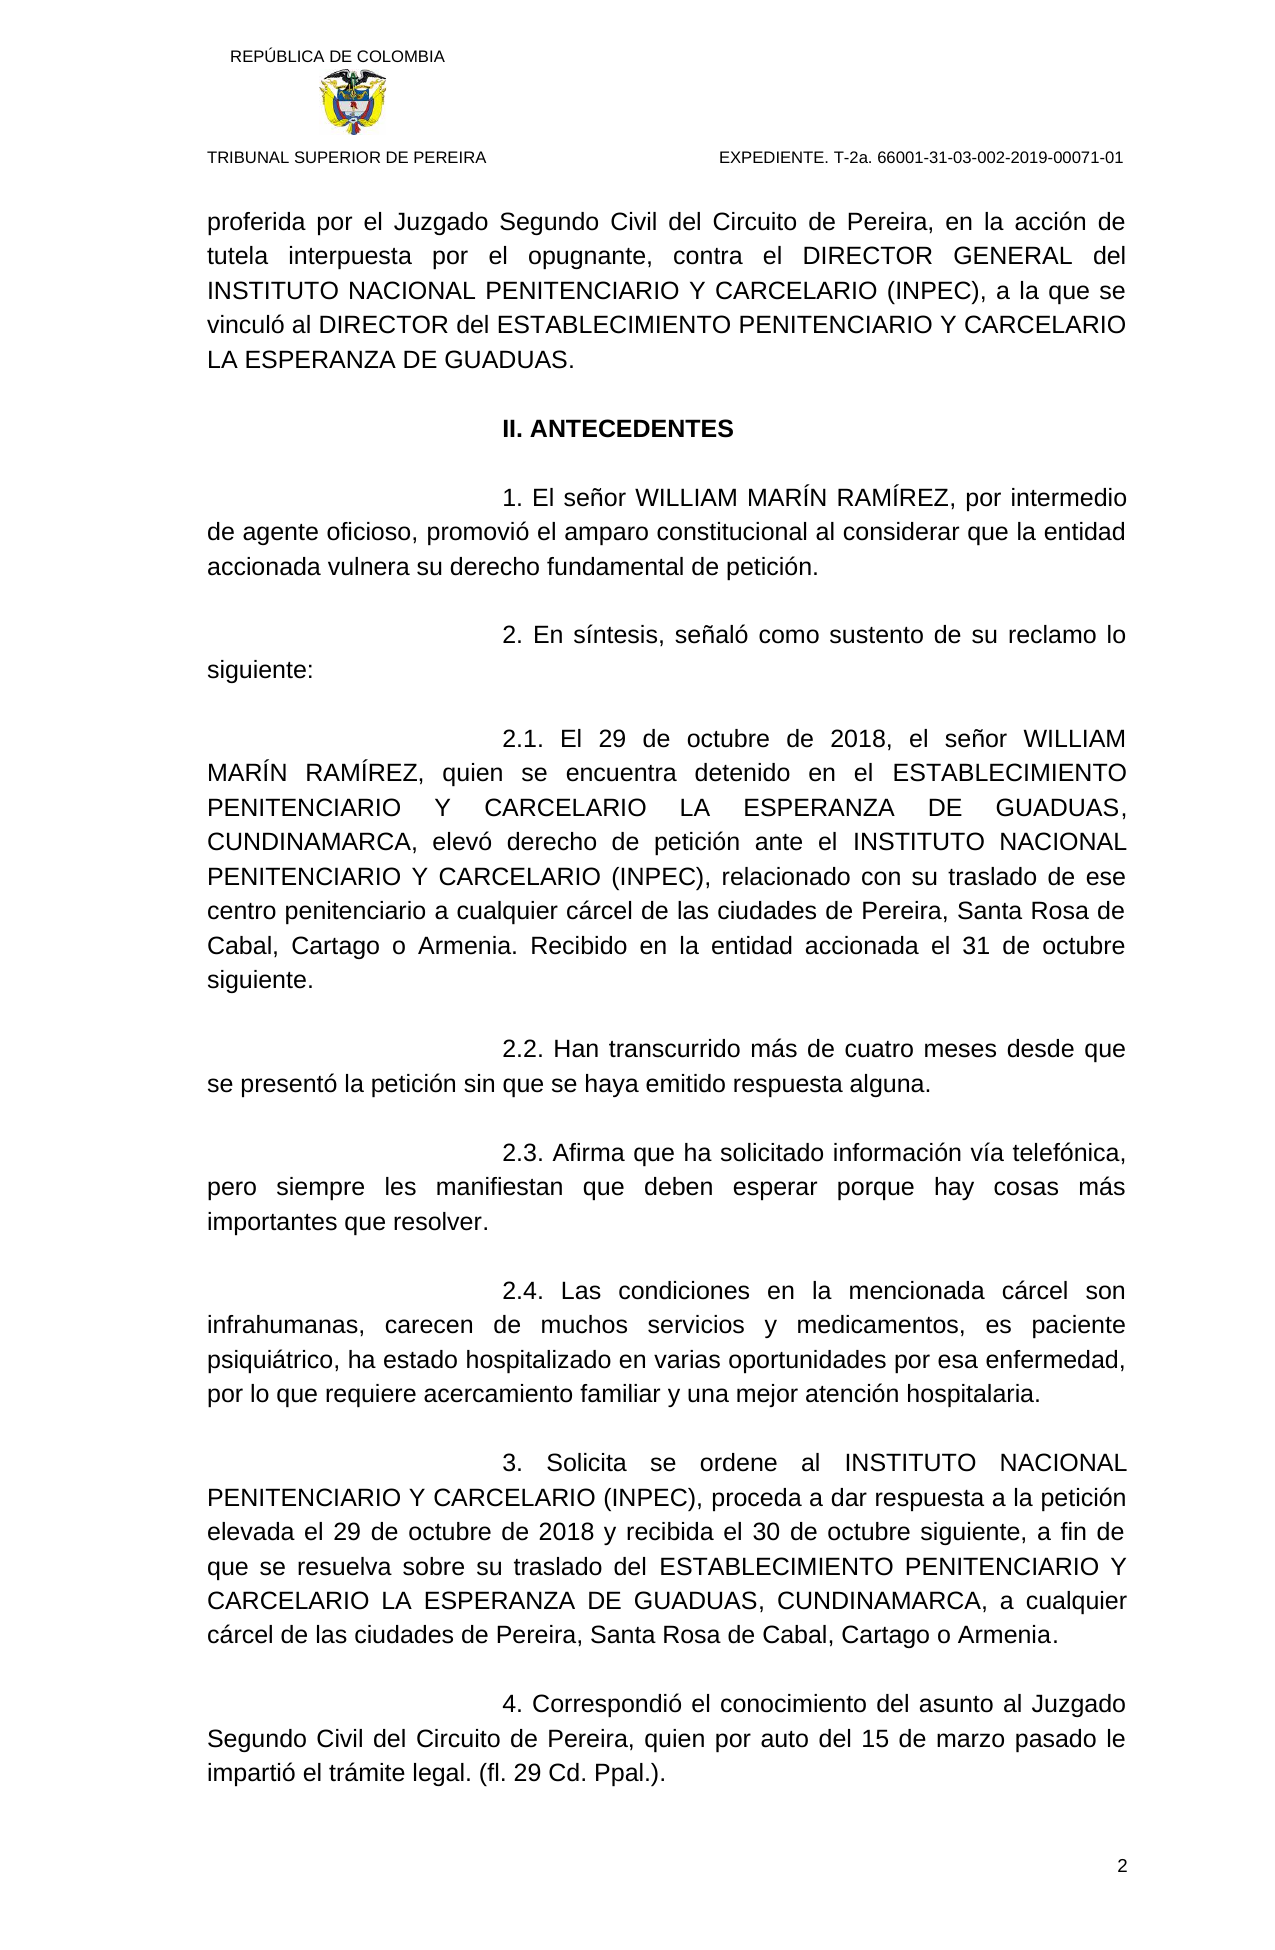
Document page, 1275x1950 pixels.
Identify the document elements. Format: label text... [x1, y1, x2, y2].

text 2.4. Las condiciones en la mencionada cárcel son infrahumanas, carecen de muchos servicios y medicamentos, es paciente psiquiátrico, ha estado hospitalizado en varias oportunidades por esa enfermedad, por lo que requiere acercamiento familiar y una mejor atención hospitalaria. [207, 1276, 1127, 1408]
text 2.3. Afirma que ha solicitado información vía telefónica, pero siempre les manifiestan que deben esperar porque hay cosas más importantes que resolver. [207, 1138, 1127, 1235]
text II. ANTECEDENTES [207, 414, 1127, 442]
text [207, 207, 1127, 373]
text 2.1. El 29 de octubre de 2018, el señor WILLIAM MARÍN RAMÍREZ, quien se encuentra detenido en el ESTABLECIMIENTO PENITENCIARIO Y CARCELARIO LA ESPERANZA DE GUADUAS, CUNDINAMARCA, elevó derecho de petición ante el INSTITUTO NACIONAL PENITENCIARIO Y CARCELARIO (INPEC), relacionado con su traslado de ese centro penitenciario a cualquier cárcel de las ciudades de Pereira, Santa Rosa de Cabal, Cartago o Armenia. Recibido en la entidad accionada el 31 de octubre siguiente. [207, 724, 1127, 994]
text 4. Correspondió el conocimiento del asunto al Juzgado Segundo Civil del Circuito de Pereira, quien por auto del 15 de marzo pasado le impartió el trámite legal. (fl. 29 Cd. Ppal.). [207, 1689, 1127, 1787]
picture [319, 69, 387, 135]
text 1. El señor WILLIAM MARÍN RAMÍREZ, por intermedio de agente oficioso, promovió el amparo constitucional al considerar que la entidad accionada vulnera su derecho fundamental de petición. [207, 483, 1127, 580]
text 3. Solicita se ordene al INSTITUTO NACIONAL PENITENCIARIO Y CARCELARIO (INPEC), proceda a dar respuesta a la petición elevada el 29 de octubre de 2018 y recibida el 30 de octubre siguiente, a fin de que se resuelva sobre su traslado del ESTABLECIMIENTO PENITENCIARIO Y CARCELARIO LA ESPERANZA DE GUADUAS, CUNDINAMARCA, a cualquier cárcel de las ciudades de Pereira, Santa Rosa de Cabal, Cartago o Armenia. [207, 1448, 1127, 1649]
text 2.2. Han transcurrido más de cuatro meses desde que se presentó la petición sin que se haya emitido respuesta alguna. [207, 1034, 1127, 1097]
text 2. En síntesis, señaló como sustento de su reclamo lo siguiente: [207, 621, 1127, 684]
